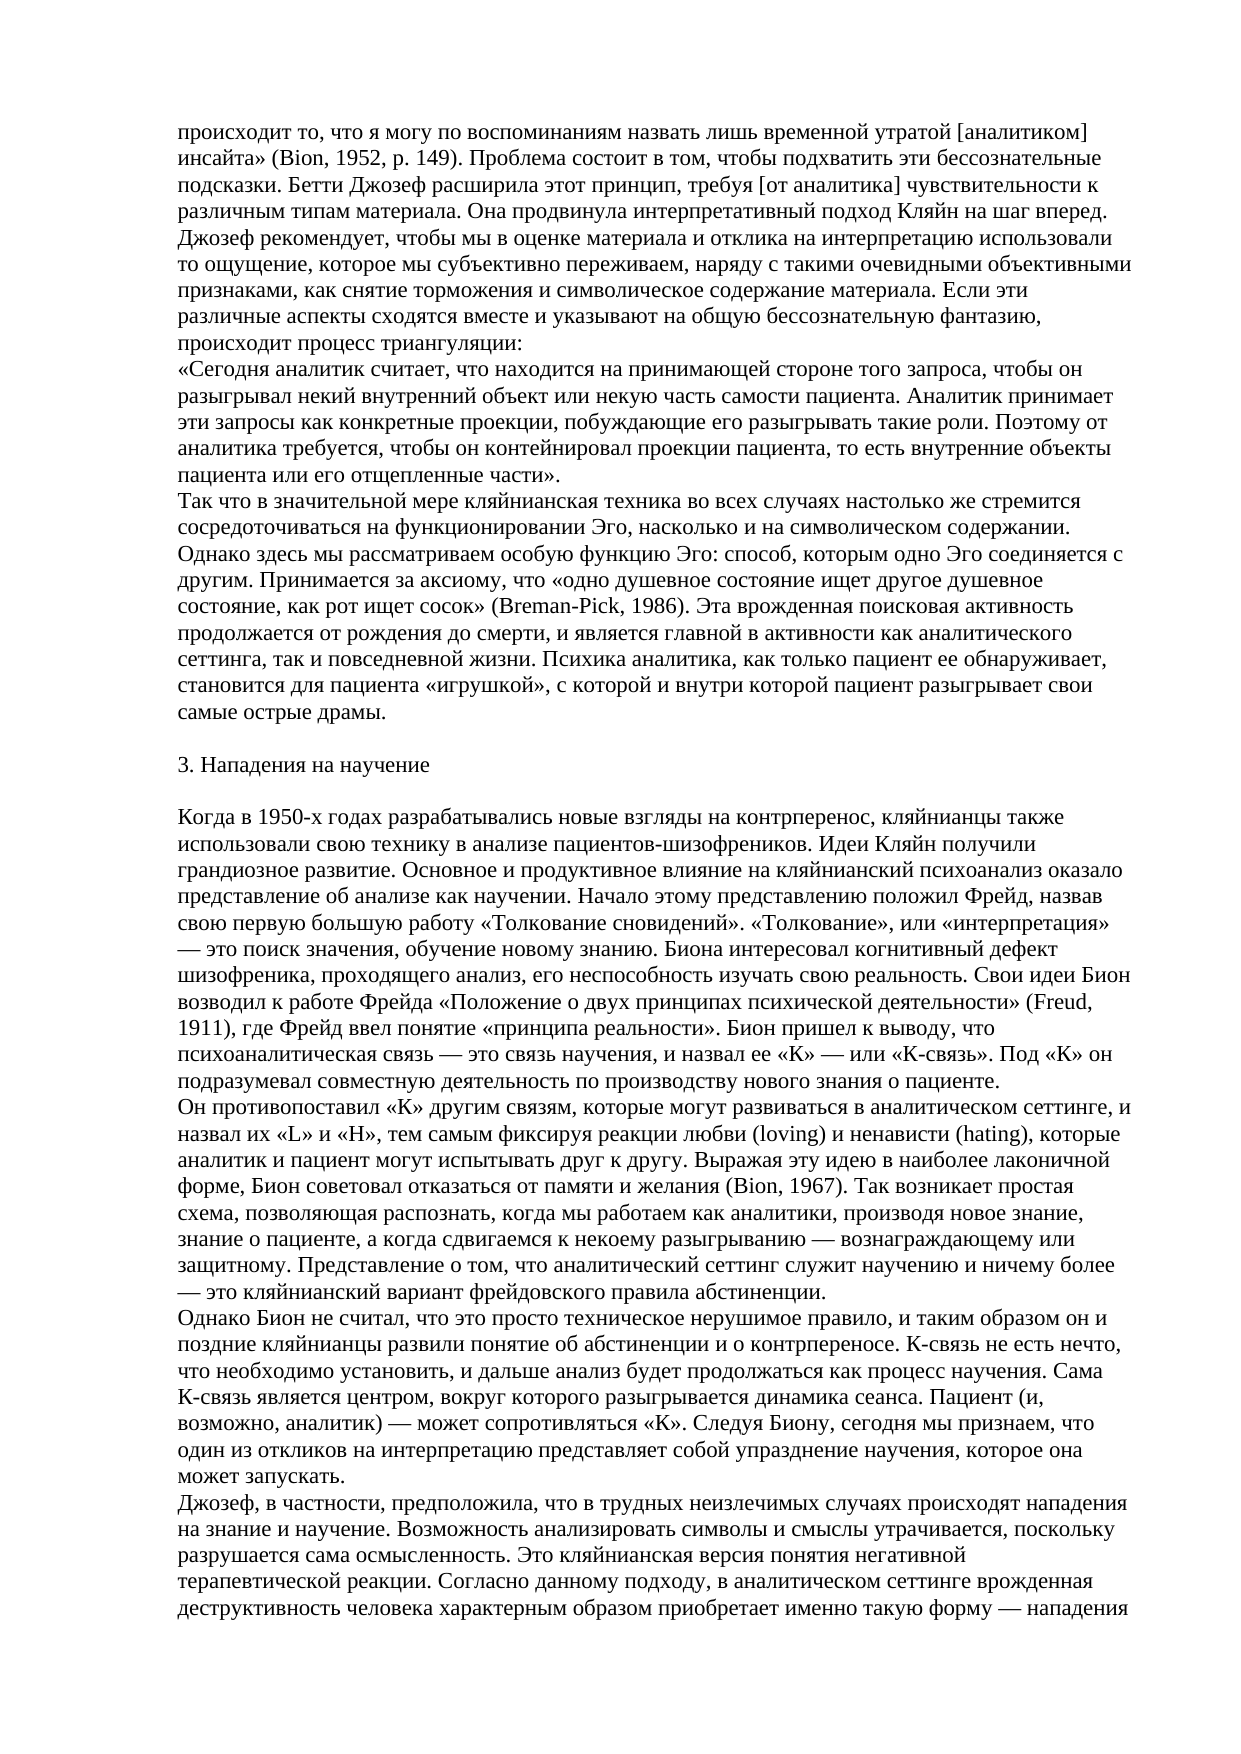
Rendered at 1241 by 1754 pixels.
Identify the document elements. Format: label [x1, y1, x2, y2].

table_header [177, 118, 1152, 1620]
